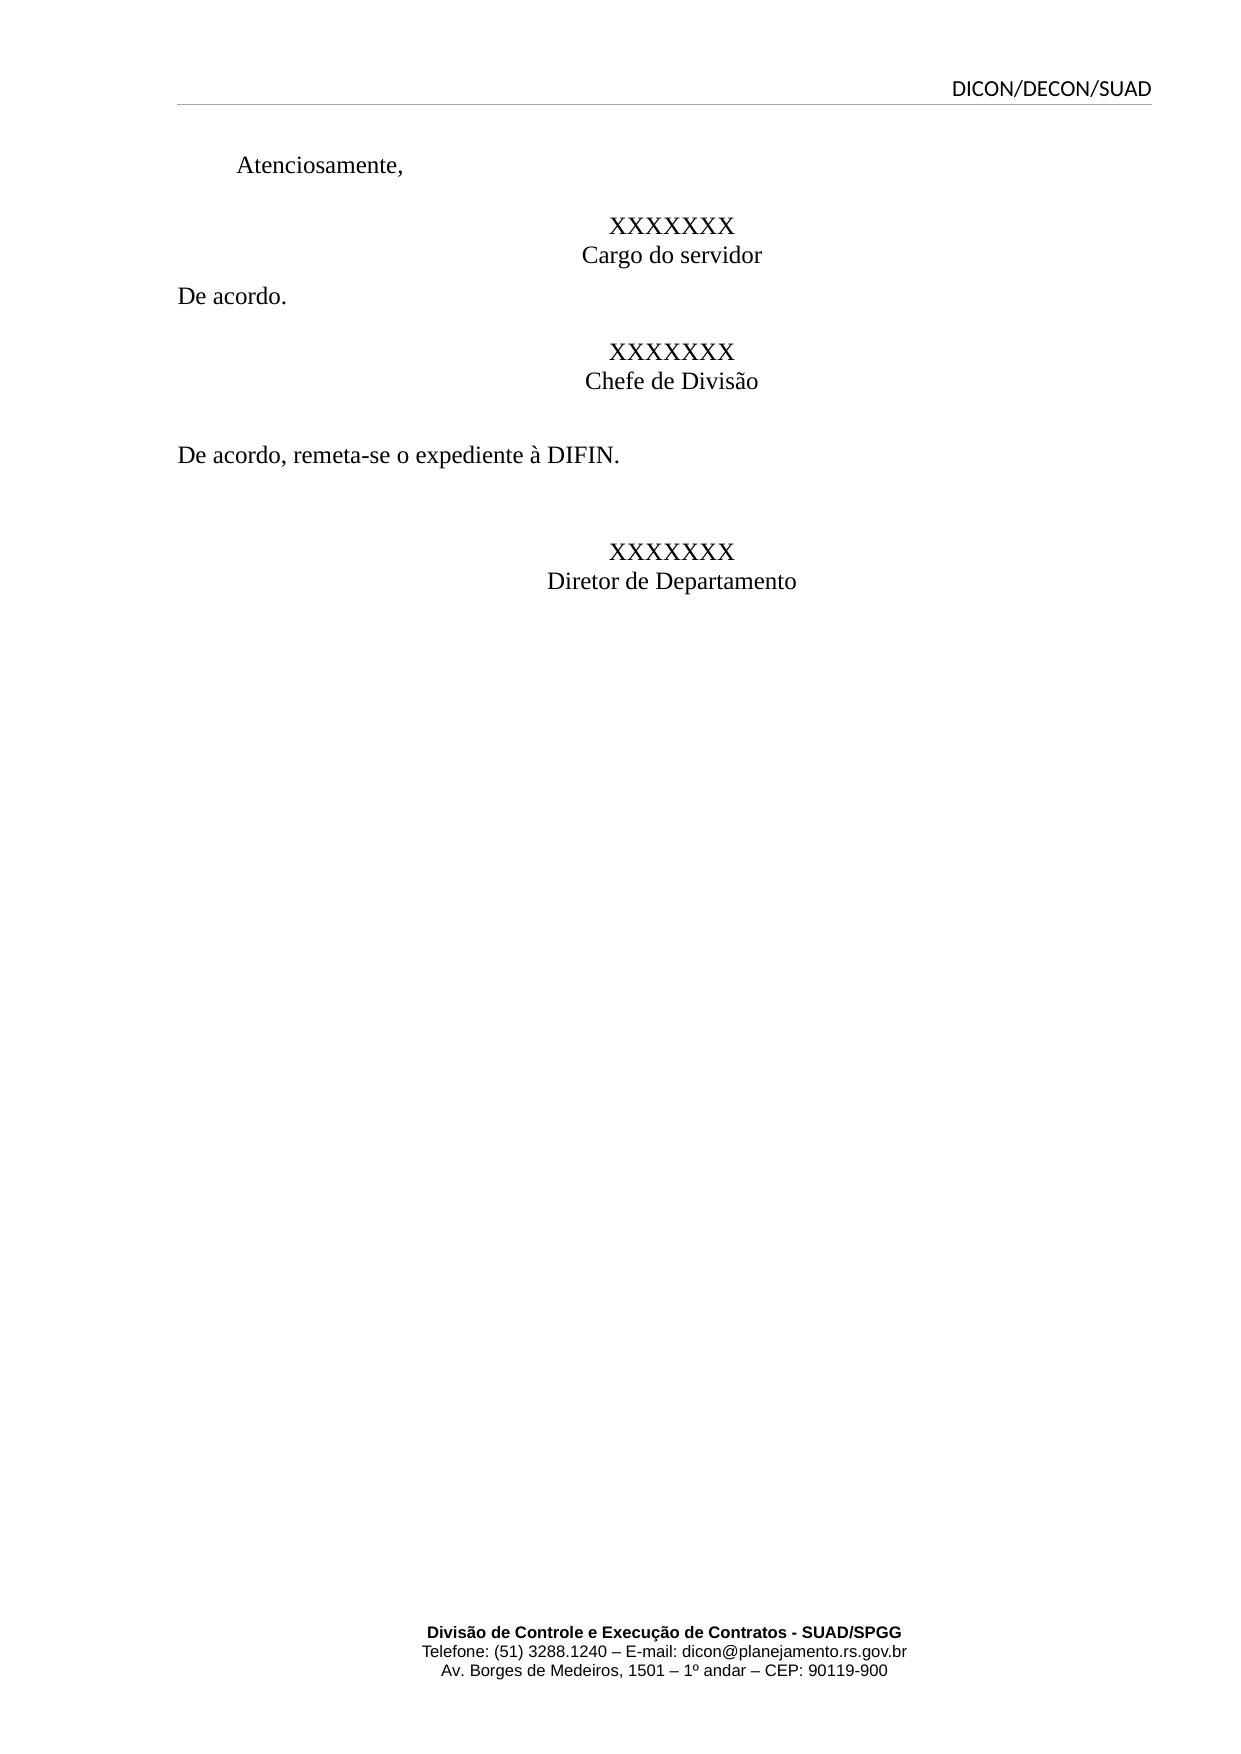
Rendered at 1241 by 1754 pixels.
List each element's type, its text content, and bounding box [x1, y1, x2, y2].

text XXXXXXX [251, 211, 1092, 240]
text Atenciosamente, [177, 150, 1152, 178]
text XXXXXXX [251, 337, 1092, 366]
text Chefe de Divisão [251, 366, 1092, 394]
text XXXXXXX [251, 537, 1092, 566]
text De acordo, remeta-se o expediente à DIFIN. [177, 440, 1152, 469]
text Cargo do servidor [251, 240, 1092, 269]
text Diretor de Departamento [251, 566, 1092, 594]
text De acordo. [177, 281, 1152, 310]
